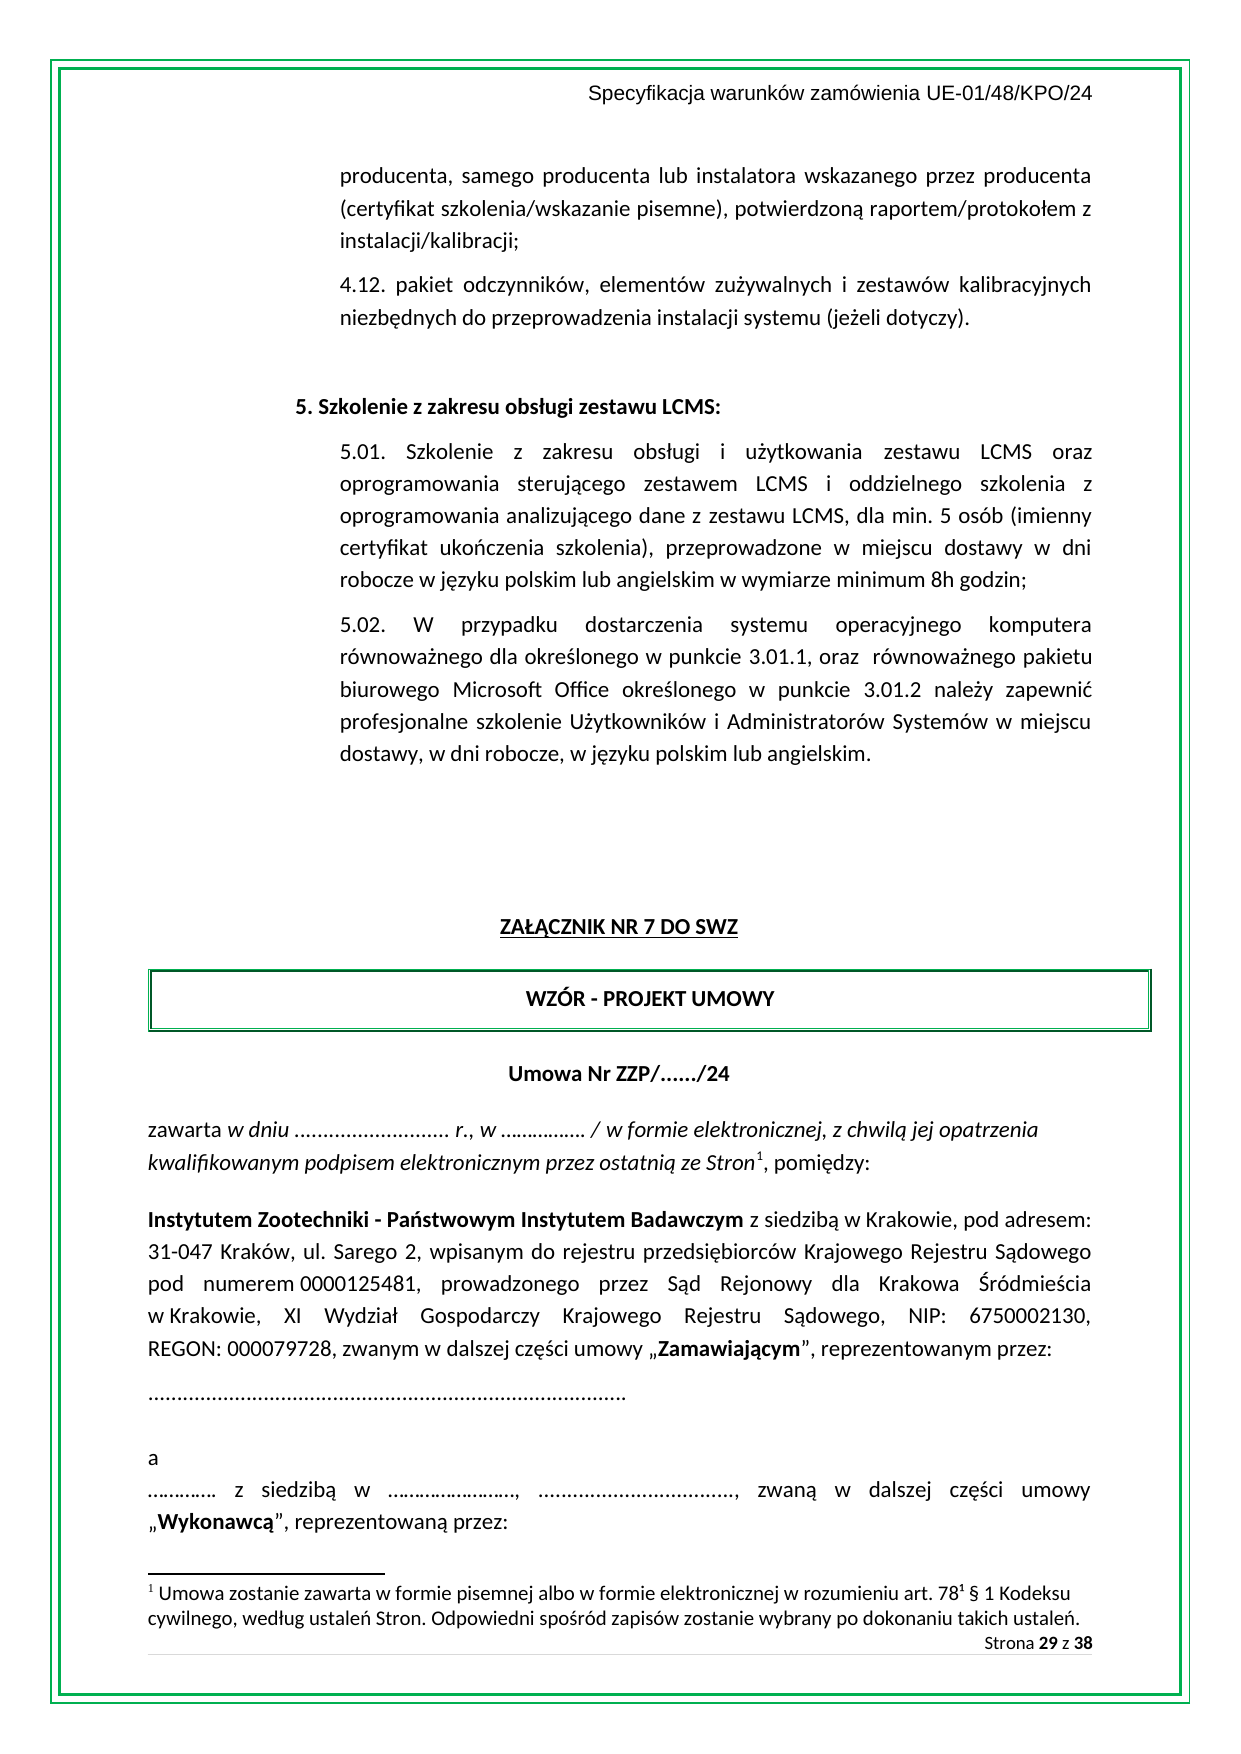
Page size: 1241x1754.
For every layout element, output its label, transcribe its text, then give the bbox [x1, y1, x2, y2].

text zawarta w dniu ........................... r., w ……………. / w formie elektronicznej, z chwilą jej opatrzenia kwalifikowanym podpisem elektronicznym przez ostatnią ze Stron, pomiędzy: [148, 1116, 1092, 1176]
text …………. z siedzibą w ……………………, .................................., zwaną w dalszej części umowy „Wykonawcą”, reprezentowaną przez: [148, 1475, 1092, 1535]
table_header WZÓR - PROJEKT UMOWY [152, 972, 1148, 1028]
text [148, 1378, 1092, 1406]
text ZAŁĄCZNIK NR 7 DO SWZ [148, 912, 1090, 941]
text 5.02. W przypadku dostarczenia systemu operacyjnego komputera równoważnego dla określonego w punkcie 3.01.1, oraz równoważnego pakietu biurowego Microsoft Office określonego w punkcie 3.01.2 należy zapewnić profesjonalne szkolenie Użytkowników i Administratorów Systemów w miejscu dostawy, w dni robocze, w języku polskim lub angielskim. [339, 610, 1092, 767]
text 5.01. Szkolenie z zakresu obsługi i użytkowania zestawu LCMS oraz oprogramowania sterującego zestawem LCMS i oddzielnego szkolenia z oprogramowania analizującego dane z zestawu LCMS, dla min. 5 osób (imienny certyfikat ukończenia szkolenia), przeprowadzone w miejscu dostawy w dni robocze w języku polskim lub angielskim w wymiarze minimum 8h godzin; [339, 437, 1092, 594]
text Umowa Nr ZZP/....../24 [148, 1059, 1090, 1088]
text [339, 162, 1092, 254]
text 4.12. pakiet odczynników, elementów zużywalnych i zestawów kalibracyjnych niezbędnych do przeprowadzenia instalacji systemu (jeżeli dotyczy). [339, 271, 1092, 331]
text a [148, 1443, 1092, 1471]
text Instytutem Zootechniki - Państwowym Instytutem Badawczym z siedzibą w Krakowie, pod adresem: 31-047 Kraków, ul. Sarego 2, wpisanym do rejestru przedsiębiorców Krajowego Rejestru Sądowego pod numerem 0000125481, prowadzonego przez Sąd Rejonowy dla Krakowa Śródmieścia w Krakowie, XI Wydział Gospodarczy Krajowego Rejestru Sądowego, NIP: 6750002130, REGON: 000079728, zwanym w dalszej części umowy „Zamawiającym”, reprezentowanym przez: [148, 1205, 1092, 1362]
text 5. Szkolenie z zakresu obsługi zestawu LCMS: [295, 392, 1092, 420]
